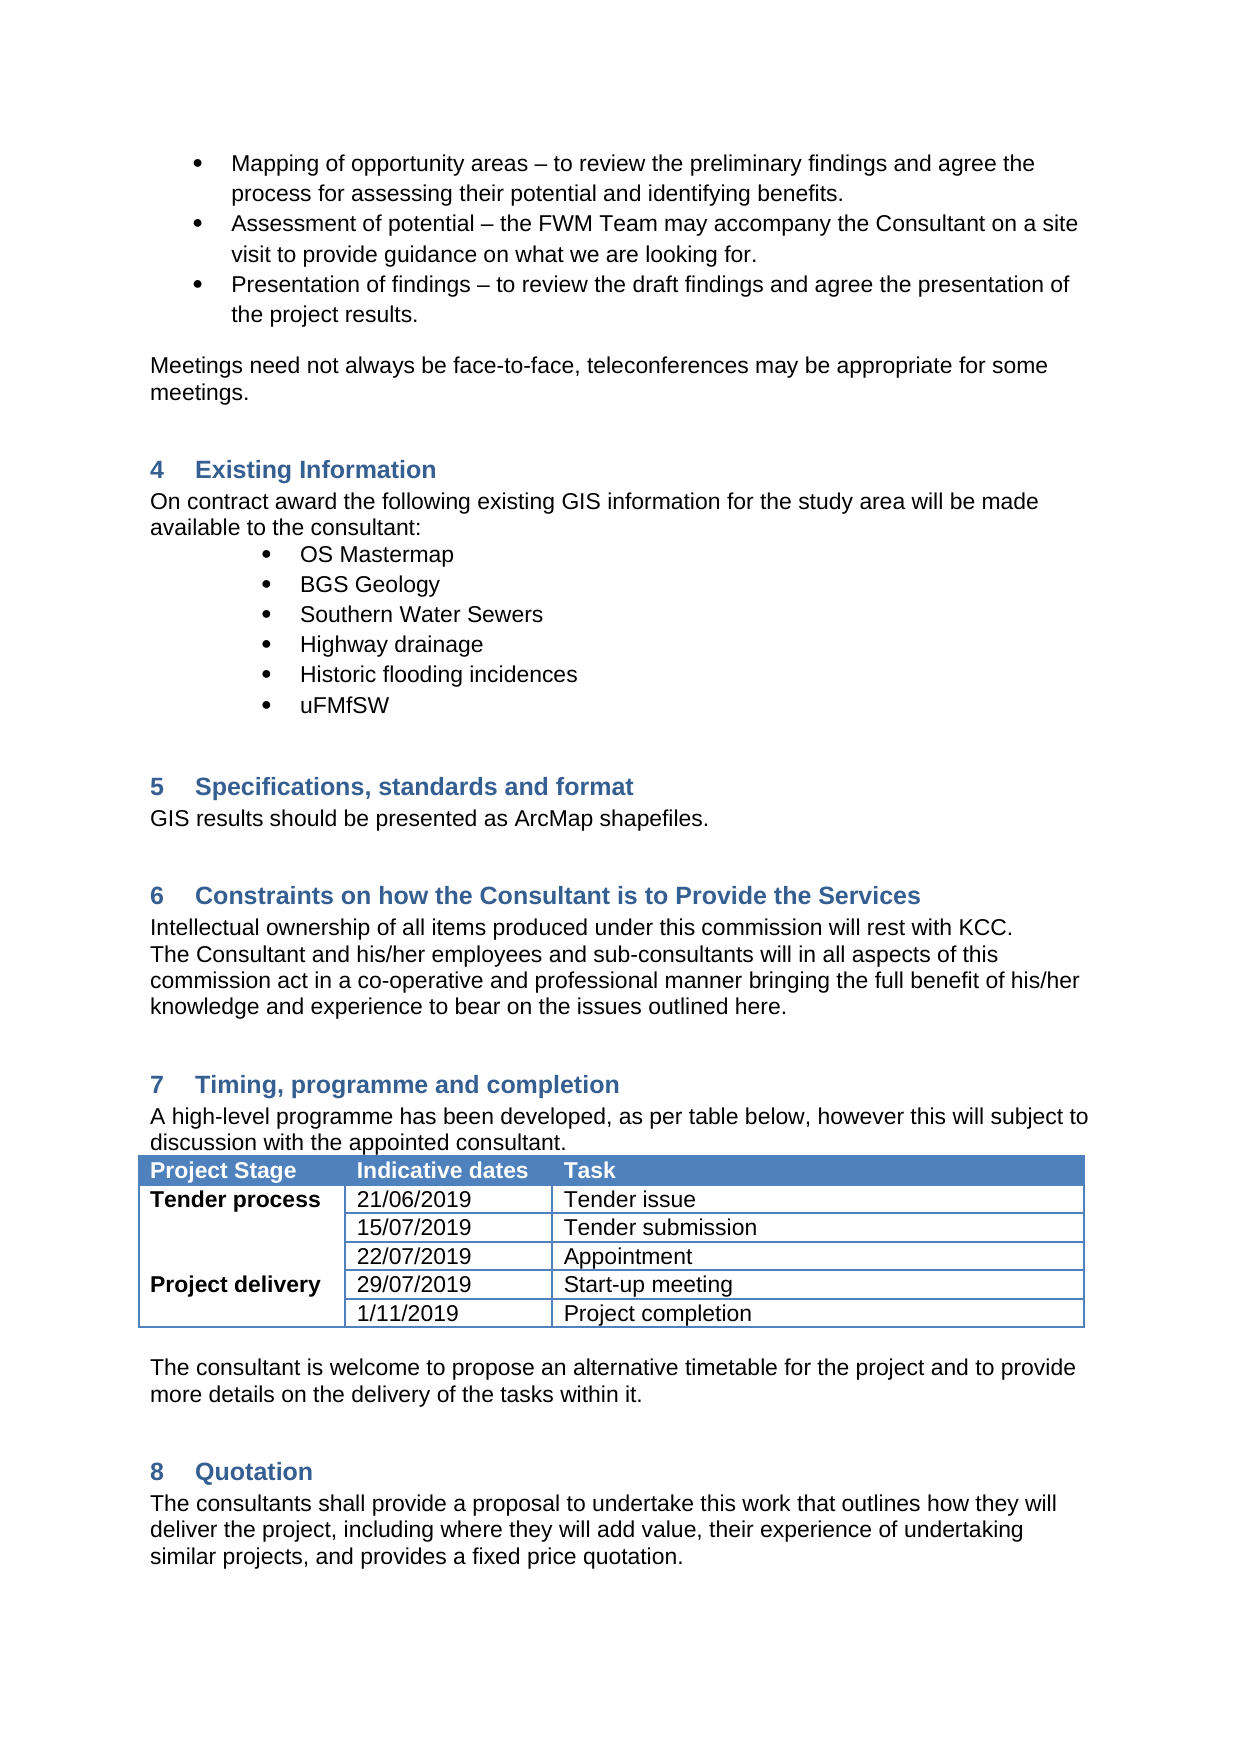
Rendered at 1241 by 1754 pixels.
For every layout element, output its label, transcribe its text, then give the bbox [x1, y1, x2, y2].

subtitle Constraints on how the Consultant is to Provide the Services [150, 881, 1090, 910]
list uFMfSW [262, 692, 1090, 718]
table_cell Project completion [553, 1300, 1083, 1326]
list Highway drainage [262, 631, 1090, 657]
table_cell 1/11/2019 [346, 1300, 551, 1326]
text Meetings need not always be face-to-face, teleconferences may be appropriate for some meetings. [150, 352, 1090, 405]
subtitle Timing, programme and completion [150, 1069, 1090, 1098]
subtitle Quotation [150, 1457, 1090, 1486]
text The Consultant and his/her employees and sub-consultants will in all aspects of this commission act in a co-operative and professional manner bringing the full benefit of his/her knowledge and experience to bear on the issues outlined here. [150, 941, 1090, 1019]
table_cell 29/07/2019 [346, 1271, 551, 1297]
table_cell 21/06/2019 [346, 1186, 551, 1212]
text GIS results should be presented as ArcMap shapefiles. [150, 805, 1090, 831]
table_header Project Stage [140, 1158, 345, 1184]
subtitle Existing Information [150, 455, 1090, 483]
text The consultants shall provide a proposal to undertake this work that outlines how they will deliver the project, including where they will add value, their experience of undertaking similar projects, and provides a fixed price quotation. [150, 1490, 1090, 1569]
list Historic flooding incidences [262, 661, 1090, 688]
table_cell Project delivery [140, 1269, 344, 1326]
list Southern Water Sewers [262, 601, 1090, 627]
table_cell 22/07/2019 [346, 1243, 551, 1269]
list BGS Geology [262, 571, 1090, 597]
table_cell Tender issue [553, 1186, 1083, 1212]
table_cell Tender process [140, 1186, 344, 1269]
text On contract award the following existing GIS information for the study area will be made available to the consultant: [150, 488, 1090, 541]
text Intellectual ownership of all items produced under this commission will rest with KCC. [150, 914, 1090, 941]
list Assessment of potential – the FWM Team may accompany the Consultant on a site visit to provide guidance on what we are looking for. [194, 210, 1090, 267]
list Mapping of opportunity areas – to review the preliminary findings and agree the process for assessing their potential and identifying benefits. [194, 150, 1090, 207]
table_header Task [552, 1158, 1083, 1184]
table_cell Tender submission [553, 1214, 1083, 1241]
subtitle Specifications, standards and format [150, 772, 1090, 801]
text The consultant is welcome to propose an alternative timetable for the project and to provide more details on the delivery of the tasks within it. [150, 1354, 1090, 1407]
table_cell Start-up meeting [553, 1271, 1083, 1297]
table_cell 15/07/2019 [346, 1214, 551, 1241]
table_header Indicative dates [345, 1158, 552, 1184]
text A high-level programme has been developed, as per table below, however this will subject to discussion with the appointed consultant. [150, 1103, 1090, 1155]
list OS Mastermap [262, 541, 1090, 567]
table_cell Appointment [553, 1243, 1083, 1269]
list Presentation of findings – to review the draft findings and agree the presentation of the project results. [194, 271, 1090, 327]
